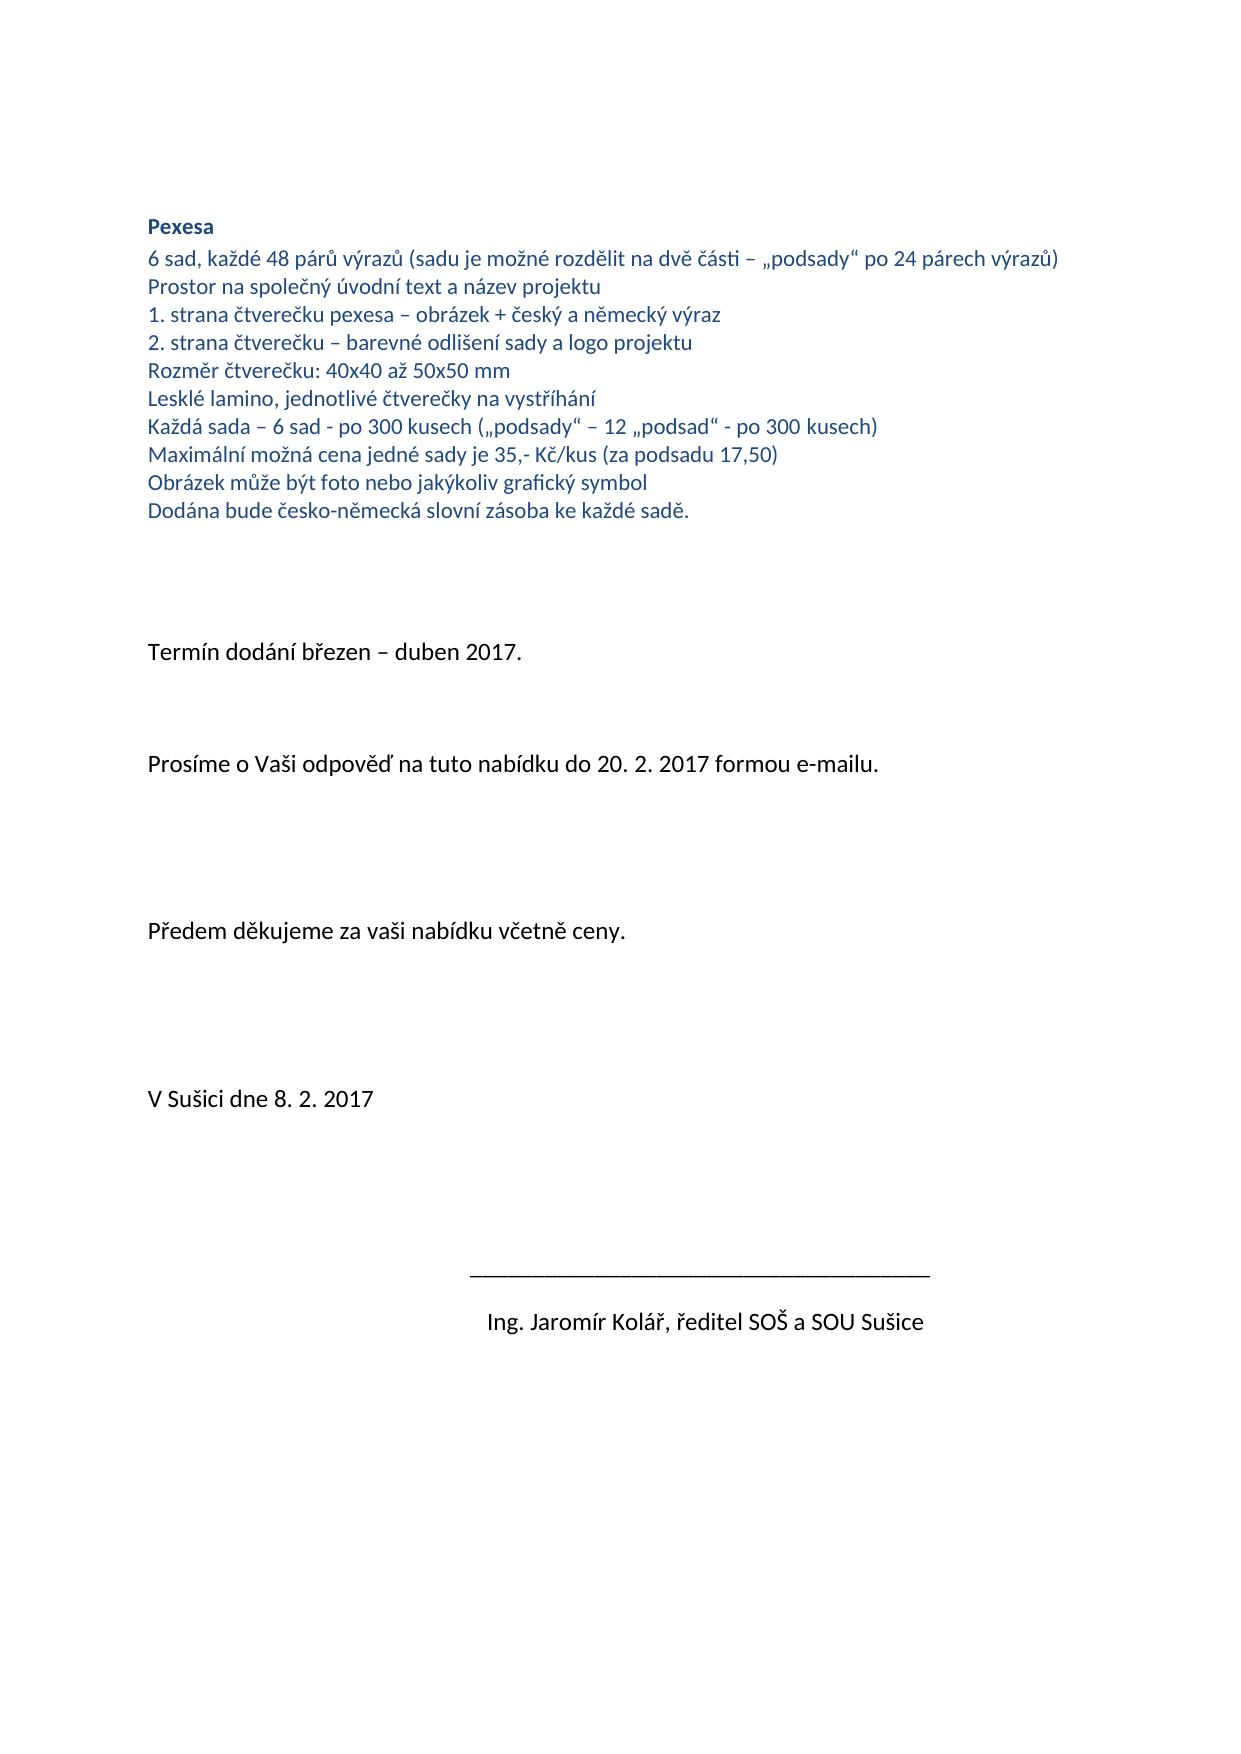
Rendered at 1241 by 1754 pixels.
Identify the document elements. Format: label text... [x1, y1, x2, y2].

text V Sušici dne 8. 2. 2017 [148, 1083, 1093, 1113]
text 1. strana čtverečku pexesa – obrázek + český a německý výraz [148, 300, 1093, 328]
text Rozměr čtverečku: 40x40 až 50x50 mm [148, 356, 1093, 384]
text 2. strana čtverečku – barevné odlišení sady a logo projektu [148, 328, 1093, 356]
text Dodána bude česko-německá slovní zásoba ke každé sadě. [148, 496, 1093, 524]
text Termín dodání březen – duben 2017. [148, 636, 1093, 667]
text Ing. Jaromír Kolář, ředitel SOŠ a SOU Sušice [148, 1306, 1093, 1337]
text 6 sad, každé 48 párů výrazů (sadu je možné rozdělit na dvě části – „podsady“ po 24 párech výrazů) [148, 244, 1093, 272]
text Prosíme o Vaši odpověď na tuto nabídku do 20. 2. 2017 formou e-mailu. [148, 748, 1093, 778]
text Prostor na společný úvodní text a název projektu [148, 272, 1093, 300]
text Obrázek může být foto nebo jakýkoliv grafický symbol [148, 468, 1093, 496]
text Pexesa [148, 212, 1093, 240]
text Maximální možná cena jedné sady je 35,- Kč/kus (za podsadu 17,50) [148, 440, 1093, 468]
text Předem děkujeme za vaši nabídku včetně ceny. [148, 915, 1093, 946]
text Každá sada – 6 sad - po 300 kusech („podsady“ – 12 „podsad“ - po 300 kusech) [148, 412, 1093, 440]
text _____________________________________ [148, 1250, 1093, 1281]
text Lesklé lamino, jednotlivé čtverečky na vystříhání [148, 384, 1093, 412]
